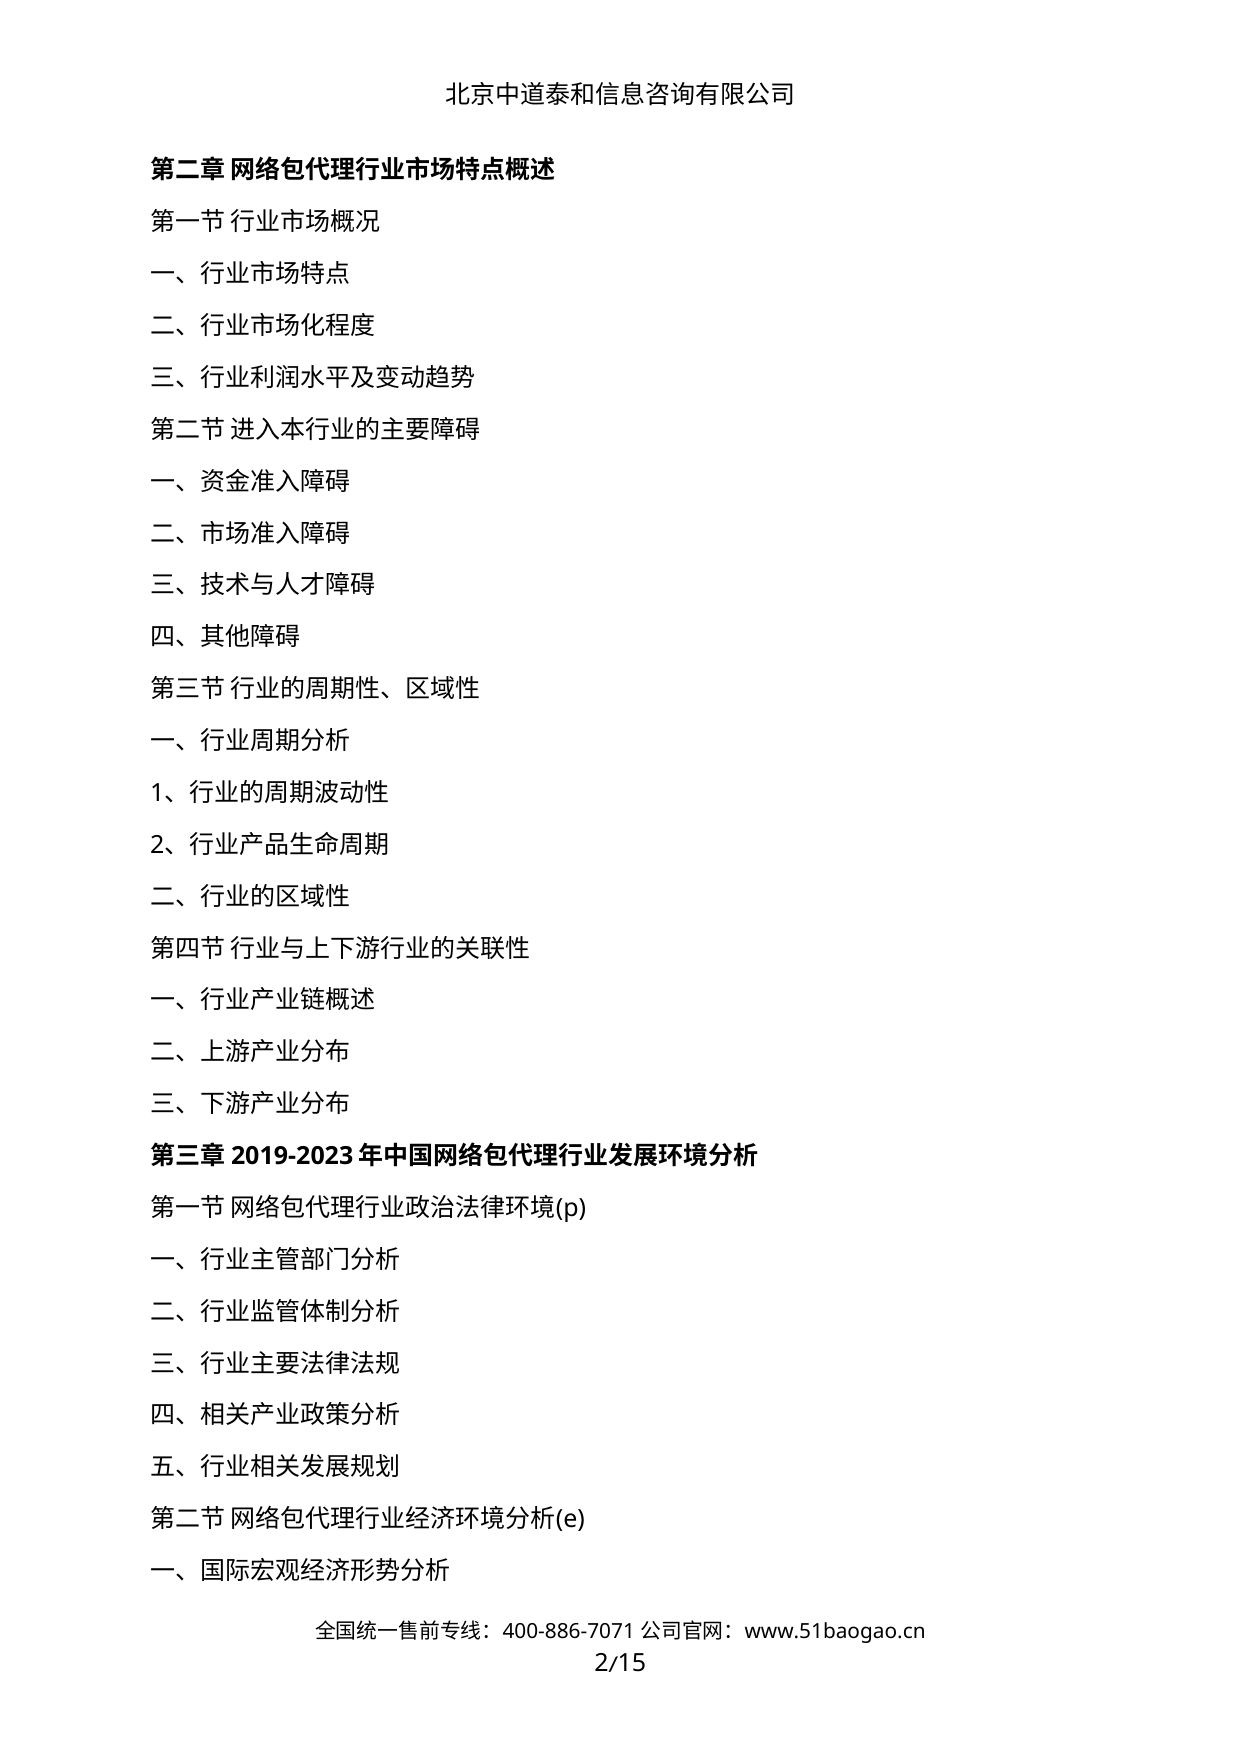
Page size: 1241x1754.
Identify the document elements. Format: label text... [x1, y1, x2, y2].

text 一、行业市场特点 [150, 254, 1090, 290]
text 三、行业利润水平及变动趋势 [150, 357, 1090, 394]
text 二、行业的区域性 [150, 876, 1090, 912]
text 第四节 行业与上下游行业的关联性 [150, 928, 1090, 964]
text 一、行业周期分析 [150, 721, 1090, 757]
text 第三节 行业的周期性、区域性 [150, 669, 1090, 705]
text 第二节 进入本行业的主要障碍 [150, 409, 1090, 446]
text 一、国际宏观经济形势分析 [150, 1551, 1090, 1587]
text 二、行业市场化程度 [150, 306, 1090, 342]
text 一、行业产业链概述 [150, 980, 1090, 1016]
text 2、行业产品生命周期 [150, 824, 1090, 861]
text 一、资金准入障碍 [150, 461, 1090, 497]
text 二、行业监管体制分析 [150, 1291, 1090, 1327]
text 三、技术与人才障碍 [150, 565, 1090, 601]
text 四、相关产业政策分析 [150, 1395, 1090, 1431]
text 三、下游产业分布 [150, 1084, 1090, 1120]
text 第三章 2019-2023年中国网络包代理行业发展环境分析 [150, 1136, 1090, 1172]
text 第一节 网络包代理行业政治法律环境(p) [150, 1187, 1090, 1224]
text 三、行业主要法律法规 [150, 1343, 1090, 1379]
text 一、行业主管部门分析 [150, 1239, 1090, 1276]
text 四、其他障碍 [150, 617, 1090, 653]
text 第二节 网络包代理行业经济环境分析(e) [150, 1499, 1090, 1535]
text 二、市场准入障碍 [150, 513, 1090, 549]
text 二、上游产业分布 [150, 1032, 1090, 1068]
text 第一节 行业市场概况 [150, 202, 1090, 238]
text 1、行业的周期波动性 [150, 772, 1090, 809]
text 第二章 网络包代理行业市场特点概述 [150, 150, 1090, 186]
text 五、行业相关发展规划 [150, 1447, 1090, 1483]
